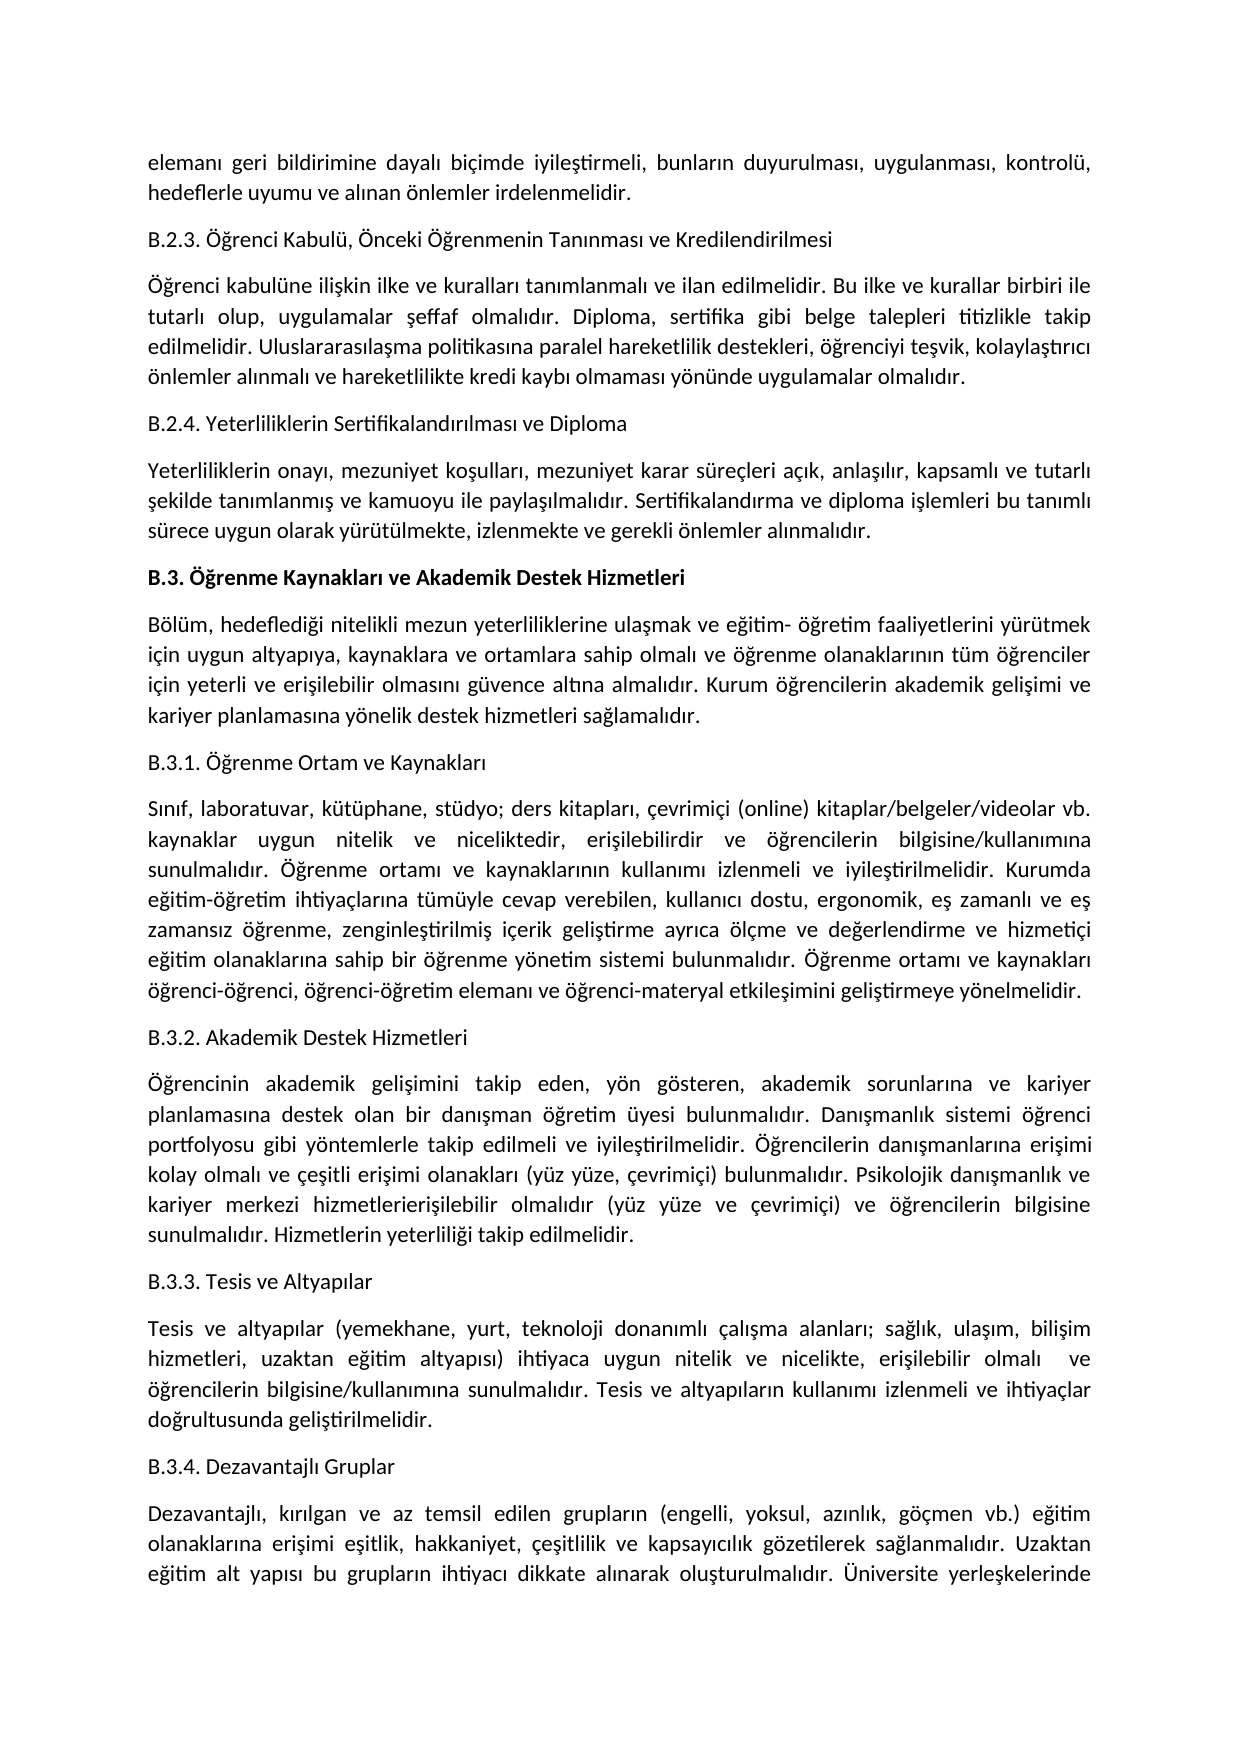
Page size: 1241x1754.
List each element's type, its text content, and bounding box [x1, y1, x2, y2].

text B.3.3. Tesis ve Altyapılar [148, 1267, 1093, 1295]
text Yeterliliklerin onayı, mezuniyet koşulları, mezuniyet karar süreçleri açık, anlaşılır, kapsamlı ve tutarlı şekilde tanımlanmış ve kamuoyu ile paylaşılmalıdır. Sertifikalandırma ve diploma işlemleri bu tanımlı sürece uygun olarak yürütülmekte, izlenmekte ve gerekli önlemler alınmalıdır. [148, 456, 1093, 544]
text B.3. Öğrenme Kaynakları ve Akademik Destek Hizmetleri [148, 563, 1093, 591]
text Sınıf, laboratuvar, kütüphane, stüdyo; ders kitapları, çevrimiçi (online) kitaplar/belgeler/videolar vb. kaynaklar uygun nitelik ve niceliktedir, erişilebilirdir ve öğrencilerin bilgisine/kullanımına sunulmalıdır. Öğrenme ortamı ve kaynaklarının kullanımı izlenmeli ve iyileştirilmelidir. Kurumda eğitim-öğretim ihtiyaçlarına tümüyle cevap verebilen, kullanıcı dostu, ergonomik, eş zamanlı ve eş zamansız öğrenme, zenginleştirilmiş içerik geliştirme ayrıca ölçme ve değerlendirme ve hizmetiçi eğitim olanaklarına sahip bir öğrenme yönetim sistemi bulunmalıdır. Öğrenme ortamı ve kaynakları öğrenci-öğrenci, öğrenci-öğretim elemanı ve öğrenci-materyal etkileşimini geliştirmeye yönelmelidir. [148, 794, 1093, 1004]
text B.2.3. Öğrenci Kabulü, Önceki Öğrenmenin Tanınması ve Kredilendirilmesi [148, 225, 1093, 253]
text Öğrenci kabulüne ilişkin ilke ve kuralları tanımlanmalı ve ilan edilmelidir. Bu ilke ve kurallar birbiri ile tutarlı olup, uygulamalar şeffaf olmalıdır. Diploma, sertifika gibi belge talepleri titizlikle takip edilmelidir. Uluslararasılaşma politikasına paralel hareketlilik destekleri, öğrenciyi teşvik, kolaylaştırıcı önlemler alınmalı ve hareketlilikte kredi kaybı olmaması yönünde uygulamalar olmalıdır. [148, 272, 1093, 390]
text Bölüm, hedeflediği nitelikli mezun yeterliliklerine ulaşmak ve eğitim- öğretim faaliyetlerini yürütmek için uygun altyapıya, kaynaklara ve ortamlara sahip olmalı ve öğrenme olanaklarının tüm öğrenciler için yeterli ve erişilebilir olmasını güvence altına almalıdır. Kurum öğrencilerin akademik gelişimi ve kariyer planlamasına yönelik destek hizmetleri sağlamalıdır. [148, 610, 1093, 729]
text Öğrencinin akademik gelişimini takip eden, yön gösteren, akademik sorunlarına ve kariyer planlamasına destek olan bir danışman öğretim üyesi bulunmalıdır. Danışmanlık sistemi öğrenci portfolyosu gibi yöntemlerle takip edilmeli ve iyileştirilmelidir. Öğrencilerin danışmanlarına erişimi kolay olmalı ve çeşitli erişimi olanakları (yüz yüze, çevrimiçi) bulunmalıdır. Psikolojik danışmanlık ve kariyer merkezi hizmetlerierişilebilir olmalıdır (yüz yüze ve çevrimiçi) ve öğrencilerin bilgisine sunulmalıdır. Hizmetlerin yeterliliği takip edilmelidir. [148, 1069, 1093, 1248]
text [148, 1499, 1093, 1587]
text B.3.1. Öğrenme Ortam ve Kaynakları [148, 748, 1093, 776]
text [148, 148, 1093, 206]
text B.3.2. Akademik Destek Hizmetleri [148, 1023, 1093, 1051]
text Tesis ve altyapılar (yemekhane, yurt, teknoloji donanımlı çalışma alanları; sağlık, ulaşım, bilişim hizmetleri, uzaktan eğitim altyapısı) ihtiyaca uygun nitelik ve nicelikte, erişilebilir olmalı ve öğrencilerin bilgisine/kullanımına sunulmalıdır. Tesis ve altyapıların kullanımı izlenmeli ve ihtiyaçlar doğrultusunda geliştirilmelidir. [148, 1314, 1093, 1433]
text B.3.4. Dezavantajlı Gruplar [148, 1452, 1093, 1480]
text B.2.4. Yeterliliklerin Sertifikalandırılması ve Diploma [148, 409, 1093, 437]
